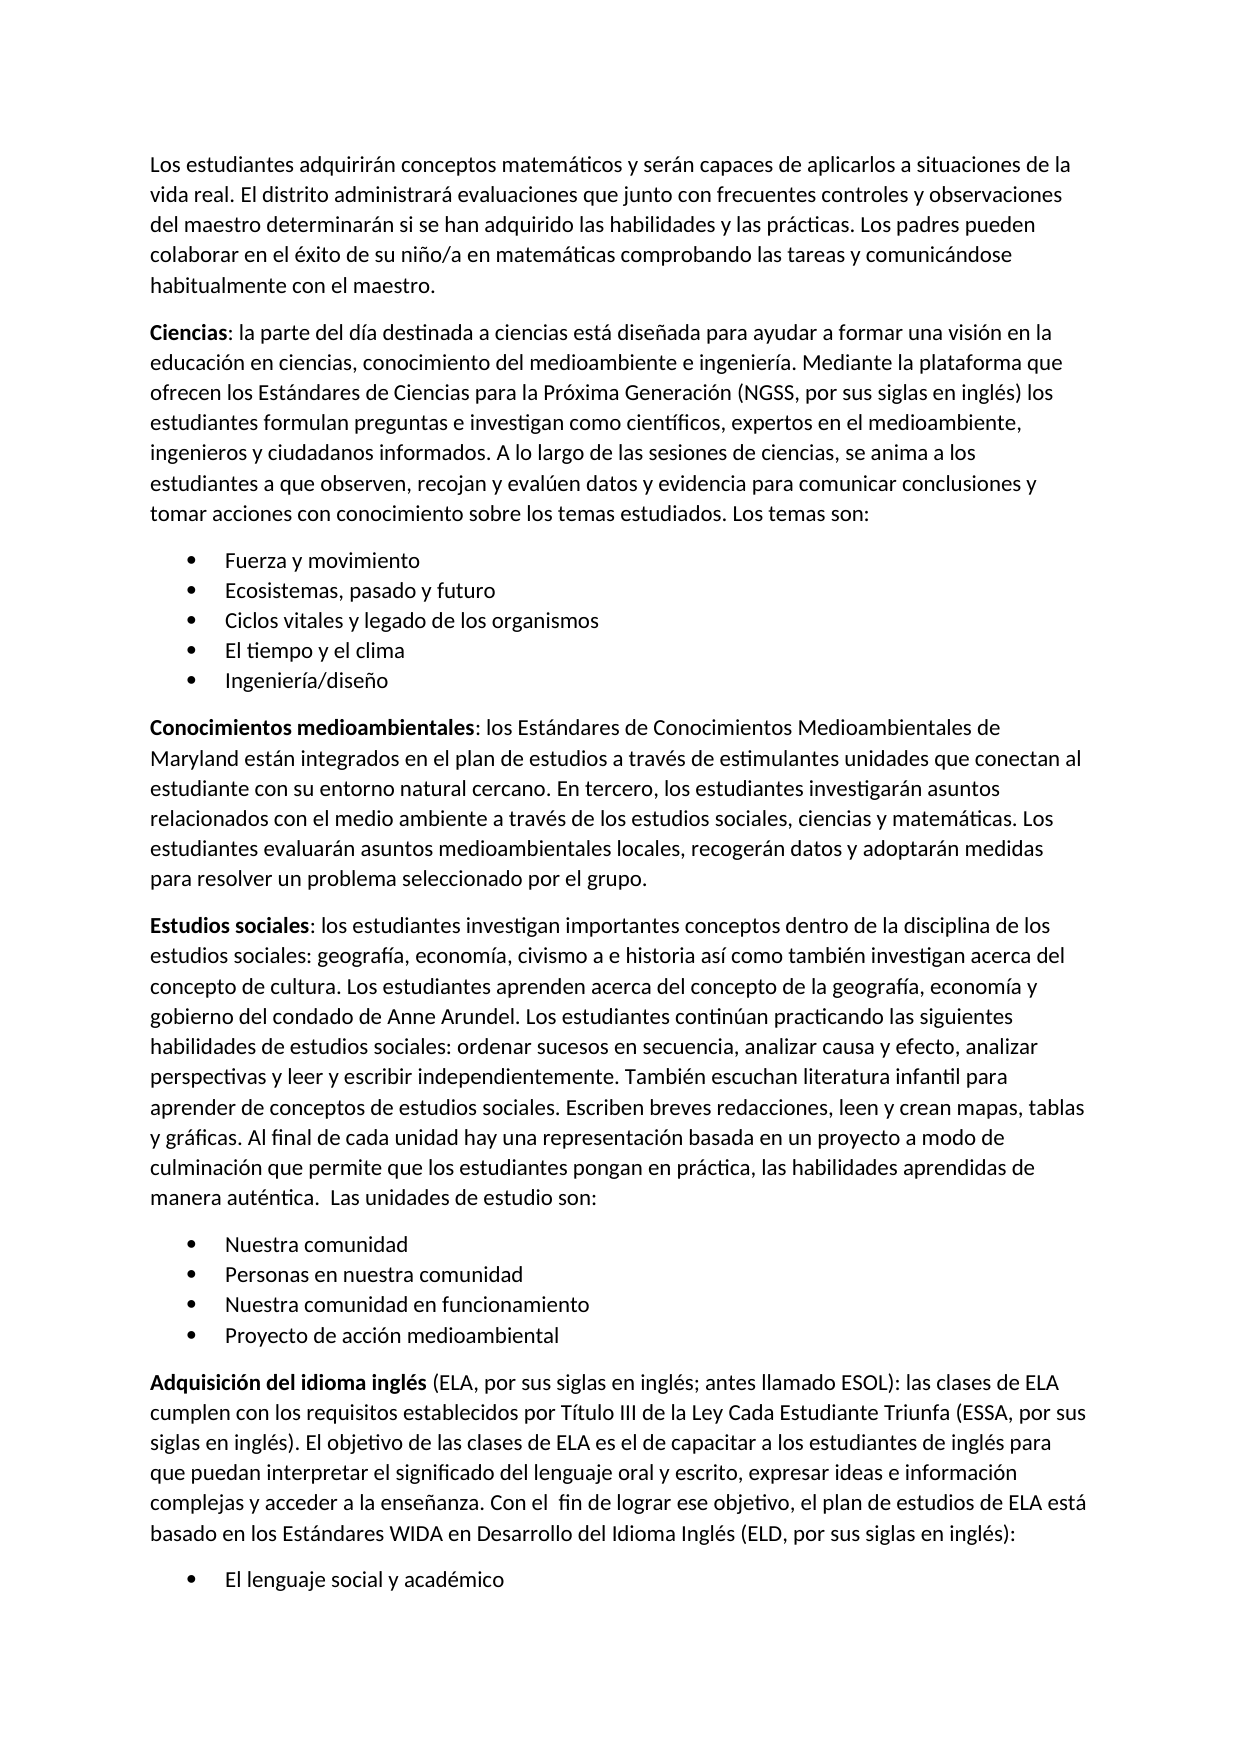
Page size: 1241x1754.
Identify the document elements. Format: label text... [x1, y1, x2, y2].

list Proyecto de acción medioambiental [187, 1321, 1090, 1349]
list El lenguaje social y académico [187, 1566, 1090, 1594]
list Nuestra comunidad [187, 1230, 1090, 1258]
list Ecosistemas, pasado y futuro [187, 576, 1090, 604]
list Personas en nuestra comunidad [187, 1260, 1090, 1288]
list Ciclos vitales y legado de los organismos [187, 606, 1090, 634]
text Adquisición del idioma inglés (ELA, por sus siglas en inglés; antes llamado ESOL): las clases de ELA cumplen con los requisitos establecidos por Título III de la Ley Cada Estudiante Triunfa (ESSA, por sus siglas en inglés). El objetivo de las clases de ELA es el de capacitar a los estudiantes de inglés para que puedan interpretar el significado del lenguaje oral y escrito, expresar ideas e información complejas y acceder a la enseñanza. Con el fin de lograr ese objetivo, el plan de estudios de ELA está basado en los Estándares WIDA en Desarrollo del Idioma Inglés (ELD, por sus siglas en inglés): [150, 1368, 1090, 1547]
text Los estudiantes adquirirán conceptos matemáticos y serán capaces de aplicarlos a situaciones de la vida real. El distrito administrará evaluaciones que junto con frecuentes controles y observaciones del maestro determinarán si se han adquirido las habilidades y las prácticas. Los padres pueden colaborar en el éxito de su niño/a en matemáticas comprobando las tareas y comunicándose habitualmente con el maestro. [150, 150, 1090, 299]
text Ciencias: la parte del día destinada a ciencias está diseñada para ayudar a formar una visión en la educación en ciencias, conocimiento del medioambiente e ingeniería. Mediante la plataforma que ofrecen los Estándares de Ciencias para la Próxima Generación (NGSS, por sus siglas en inglés) los estudiantes formulan preguntas e investigan como científicos, expertos en el medioambiente, ingenieros y ciudadanos informados. A lo largo de las sesiones de ciencias, se anima a los estudiantes a que observen, recojan y evalúen datos y evidencia para comunicar conclusiones y tomar acciones con conocimiento sobre los temas estudiados. Los temas son: [150, 318, 1090, 527]
list Ingeniería/diseño [187, 667, 1090, 695]
text Estudios sociales: los estudiantes investigan importantes conceptos dentro de la disciplina de los estudios sociales: geografía, economía, civismo a e historia así como también investigan acerca del concepto de cultura. Los estudiantes aprenden acerca del concepto de la geografía, economía y gobierno del condado de Anne Arundel. Los estudiantes continúan practicando las siguientes habilidades de estudios sociales: ordenar sucesos en secuencia, analizar causa y efecto, analizar perspectivas y leer y escribir independientemente. También escuchan literatura infantil para aprender de conceptos de estudios sociales. Escriben breves redacciones, leen y crean mapas, tablas y gráficas. Al final de cada unidad hay una representación basada en un proyecto a modo de culminación que permite que los estudiantes pongan en práctica, las habilidades aprendidas de manera auténtica. Las unidades de estudio son: [150, 911, 1090, 1211]
list Fuerza y movimiento [187, 546, 1090, 574]
list El tiempo y el clima [187, 636, 1090, 664]
list Nuestra comunidad en funcionamiento [187, 1291, 1090, 1319]
text Conocimientos medioambientales: los Estándares de Conocimientos Medioambientales de Maryland están integrados en el plan de estudios a través de estimulantes unidades que conectan al estudiante con su entorno natural cercano. En tercero, los estudiantes investigarán asuntos relacionados con el medio ambiente a través de los estudios sociales, ciencias y matemáticas. Los estudiantes evaluarán asuntos medioambientales locales, recogerán datos y adoptarán medidas para resolver un problema seleccionado por el grupo. [150, 713, 1090, 893]
